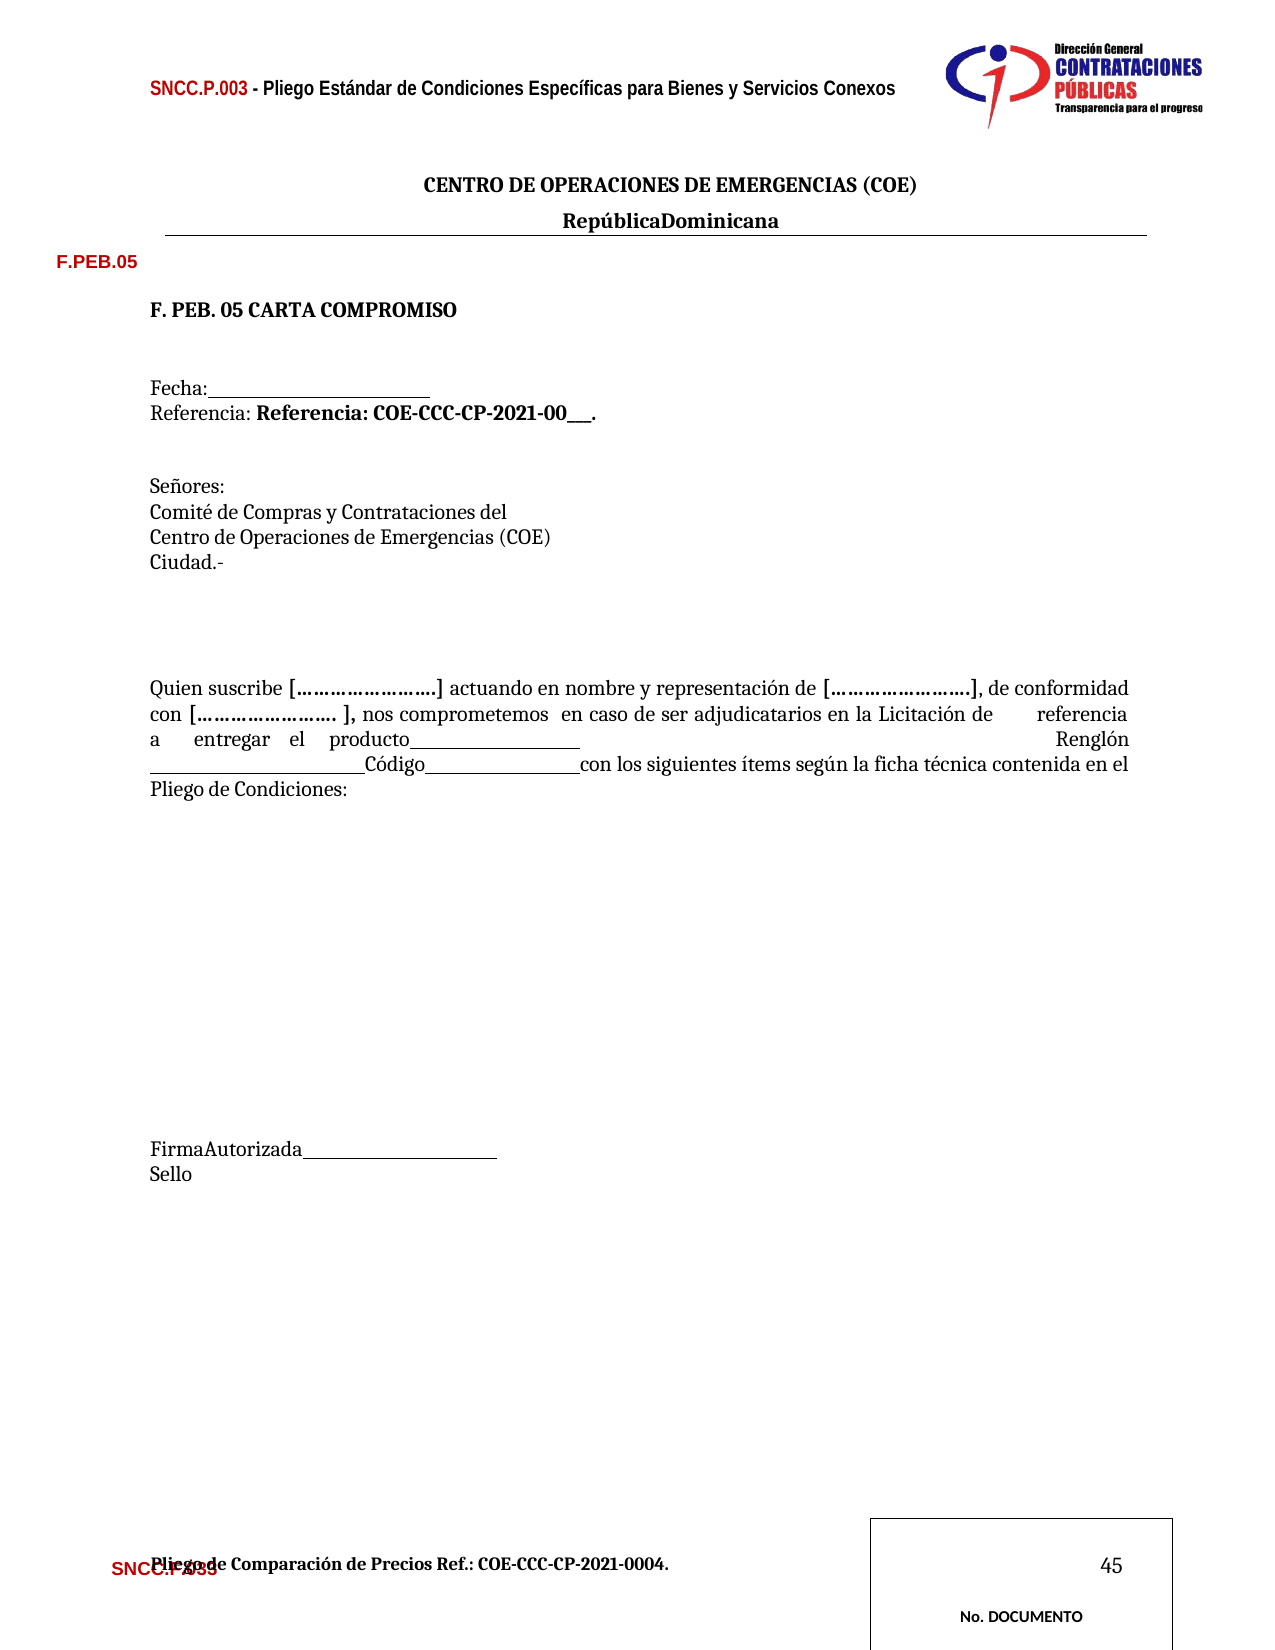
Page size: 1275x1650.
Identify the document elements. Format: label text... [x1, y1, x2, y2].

text CENTRO DE OPERACIONES DE EMERGENCIAS (COE) [150, 173, 1192, 198]
text Fecha: [150, 375, 1192, 401]
text Ciudad.- [150, 550, 775, 575]
text Quien suscribe […………………….] actuando en nombre y representación de […………………….], de conformidad con [……………………. ], nos comprometemos en caso de ser adjudicatarios en la Licitación de referencia a entregar el producto Renglón Código con los siguientes ítems según la ficha técnica contenida en el Pliego de Condiciones: [150, 676, 1129, 802]
picture [945, 43, 1203, 129]
text Comité de Compras y Contrataciones del [150, 499, 1192, 524]
text Referencia: Referencia: COE-CCC-CP-2021-00___. [150, 401, 1192, 426]
picture [56, 251, 212, 302]
picture [156, 1557, 163, 1565]
picture [111, 1557, 267, 1608]
text Señores: [150, 473, 1192, 499]
text FirmaAutorizada Sello [150, 1136, 497, 1187]
text Centro de Operaciones de Emergencias (COE) [150, 524, 1192, 550]
text RepúblicaDominicana [150, 209, 1192, 234]
text F. PEB. 05 CARTA COMPROMISO [150, 298, 1192, 323]
